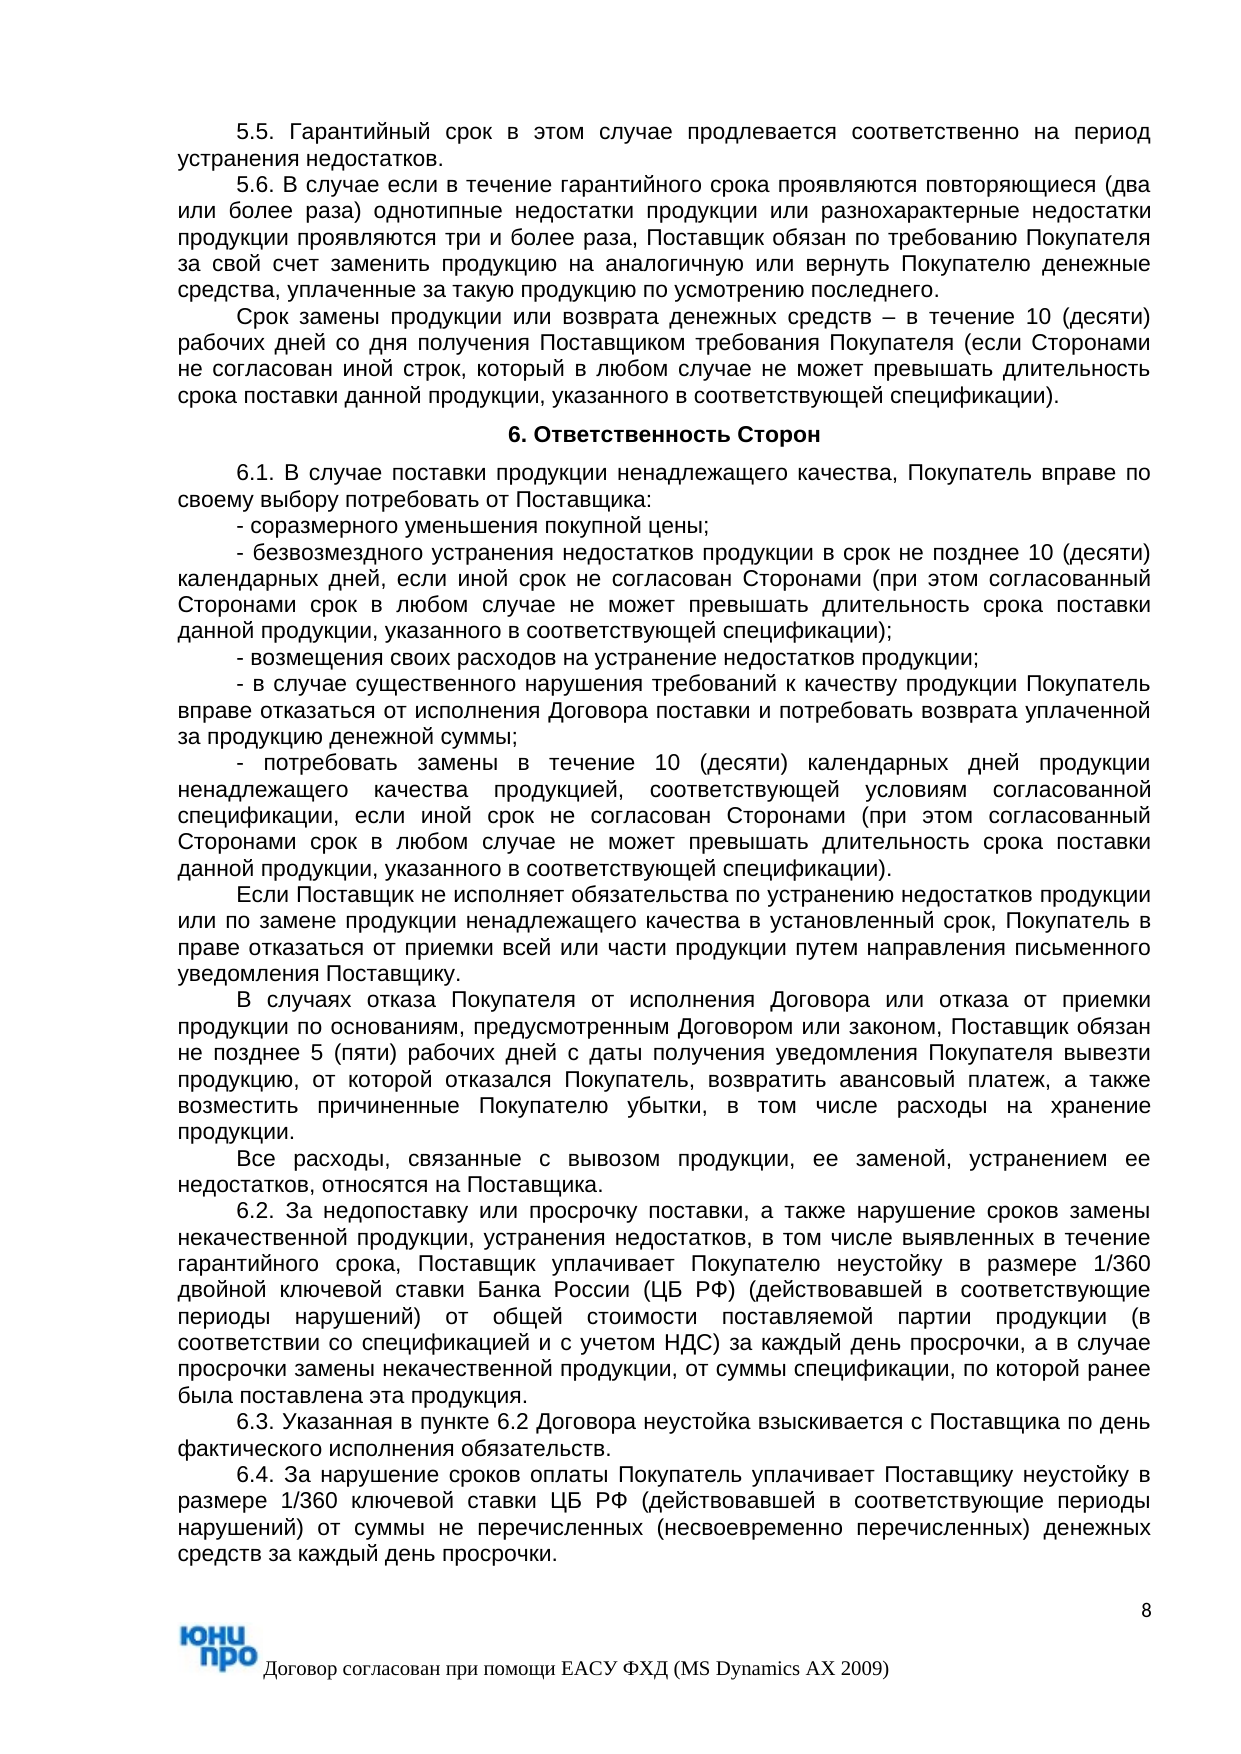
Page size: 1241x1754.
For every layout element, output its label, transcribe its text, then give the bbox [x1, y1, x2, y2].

text Если Поставщик не исполняет обязательства по устранению недостатков продукции или по замене продукции ненадлежащего качества в установленный срок, Покупатель в праве отказаться от приемки всей или части продукции путем направления письменного уведомления Поставщику. [177, 881, 1152, 986]
text - возмещения своих расходов на устранение недостатков продукции; [177, 644, 1152, 670]
text Срок замены продукции или возврата денежных средств – в течение 10 (десяти) рабочих дней со дня получения Поставщиком требования Покупателя (если Сторонами не согласован иной строк, который в любом случае не может превышать длительность срока поставки данной продукции, указанного в соответствующей спецификации). [177, 303, 1152, 408]
text Все расходы, связанные с вывозом продукции, ее заменой, устранением ее недостатков, относятся на Поставщика. [177, 1144, 1152, 1197]
text - соразмерного уменьшения покупной цены; [177, 512, 1152, 538]
text - потребовать замены в течение 10 (десяти) календарных дней продукции ненадлежащего качества продукцией, соответствующей условиям согласованной спецификации, если иной срок не согласован Сторонами (при этом согласованный Сторонами срок в любом случае не может превышать длительность срока поставки данной продукции, указанного в соответствующей спецификации). [177, 749, 1152, 881]
text В случаях отказа Покупателя от исполнения Договора или отказа от приемки продукции по основаниям, предусмотренным Договором или законом, Поставщик обязан не позднее 5 (пяти) рабочих дней с даты получения уведомления Покупателя вывезти продукцию, от которой отказался Покупатель, возвратить авансовый платеж, а также возместить причиненные Покупателю убытки, в том числе расходы на хранение продукции. [177, 986, 1152, 1144]
text 6.4. За нарушение сроков оплаты Покупатель уплачивает Поставщику неустойку в размере 1/360 ключевой ставки ЦБ РФ (действовавшей в соответствующие периоды нарушений) от суммы не перечисленных (несвоевременно перечисленных) денежных средств за каждый день просрочки. [177, 1461, 1152, 1566]
picture [177, 1622, 264, 1676]
text 5.6. В случае если в течение гарантийного срока проявляются повторяющиеся (два или более раза) однотипные недостатки продукции или разнохарактерные недостатки продукции проявляются три и более раза, Поставщик обязан по требованию Покупателя за свой счет заменить продукцию на аналогичную или вернуть Покупателю денежные средства, уплаченные за такую продукцию по усмотрению последнего. [177, 171, 1152, 303]
text - в случае существенного нарушения требований к качеству продукции Покупатель вправе отказаться от исполнения Договора поставки и потребовать возврата уплаченной за продукцию денежной суммы; [177, 670, 1152, 749]
text - безвозмездного устранения недостатков продукции в срок не позднее 10 (десяти) календарных дней, если иной срок не согласован Сторонами (при этом согласованный Сторонами срок в любом случае не может превышать длительность срока поставки данной продукции, указанного в соответствующей спецификации); [177, 538, 1152, 644]
text 6.3. Указанная в пункте 6.2 Договора неустойка взыскивается с Поставщика по день фактического исполнения обязательств. [177, 1408, 1152, 1461]
text 6.1. В случае поставки продукции ненадлежащего качества, Покупатель вправе по своему выбору потребовать от Поставщика: [177, 459, 1152, 512]
text 6. Ответственность Сторон [177, 421, 1152, 447]
text 5.5. Гарантийный срок в этом случае продлевается соответственно на период устранения недостатков. [177, 118, 1152, 171]
text 6.2. За недопоставку или просрочку поставки, а также нарушение сроков замены некачественной продукции, устранения недостатков, в том числе выявленных в течение гарантийного срока, Поставщик уплачивает Покупателю неустойку в размере 1/360 двойной ключевой ставки Банка России (ЦБ РФ) (действовавшей в соответствующие периоды нарушений) от общей стоимости поставляемой партии продукции (в соответствии со спецификацией и с учетом НДС) за каждый день просрочки, а в случае просрочки замены некачественной продукции, от суммы спецификации, по которой ранее была поставлена эта продукция. [177, 1197, 1152, 1408]
